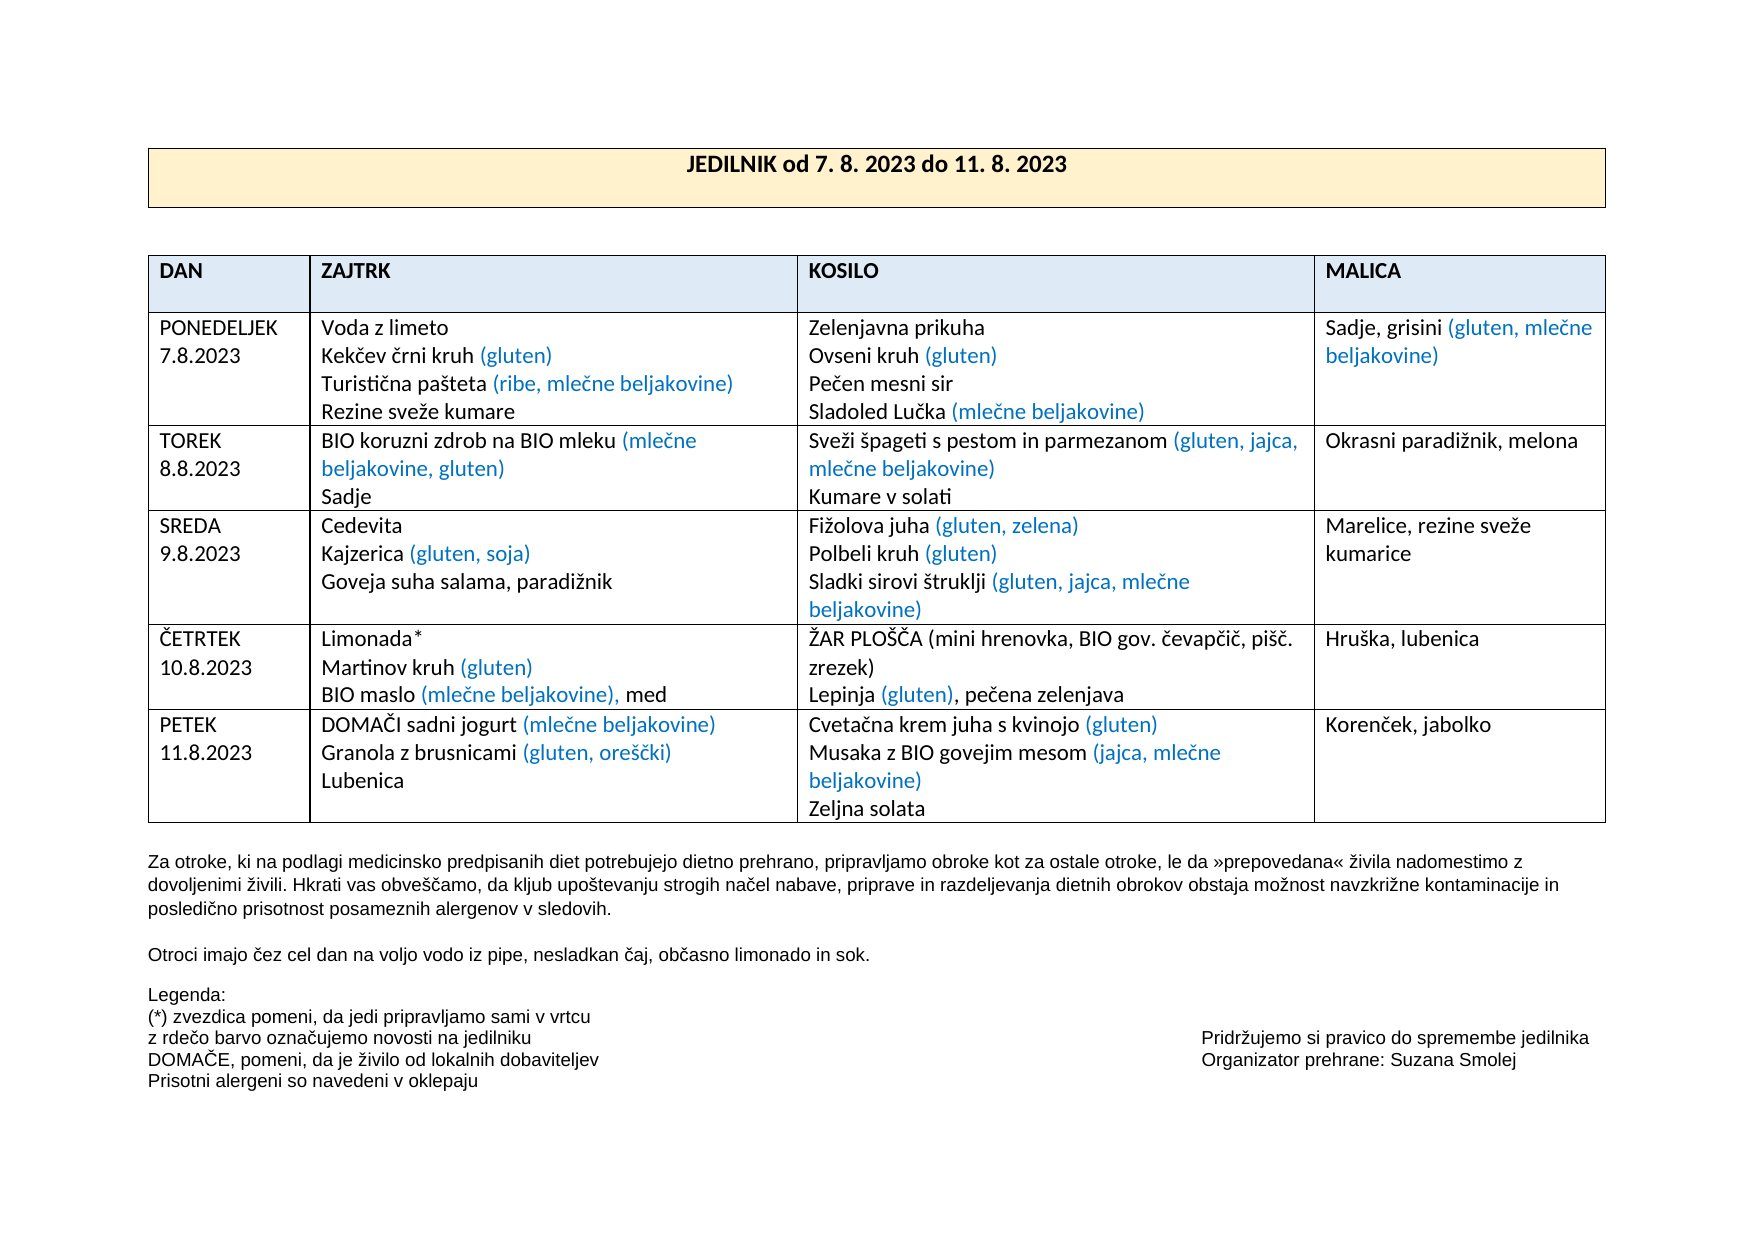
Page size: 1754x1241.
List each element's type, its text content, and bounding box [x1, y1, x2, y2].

table_cell Sveži špageti s pestom in parmezanom (gluten, jajca, mlečne beljakovine) Kumare v solati [798, 426, 1314, 510]
table_cell PETEK 11.8.2023 [149, 710, 309, 822]
table_cell Cvetačna krem juha s kvinojo (gluten) Musaka z BIO govejim mesom (jajca, mlečne beljakovine) Zeljna solata [798, 710, 1314, 822]
table_header DAN [149, 256, 309, 312]
table_header JEDILNIK od 7. 8. 2023 do 11. 8. 2023 [149, 149, 1605, 207]
table_header ZAJTRK [311, 256, 797, 312]
table_header KOSILO [798, 256, 1314, 312]
table_cell Voda z limeto Kekčev črni kruh (gluten) Turistična pašteta (ribe, mlečne beljakovine) Rezine sveže kumare [311, 313, 797, 425]
table_cell Hruška, lubenica [1315, 625, 1605, 709]
table_cell ČETRTEK 10.8.2023 [149, 625, 309, 709]
table_cell TOREK 8.8.2023 [149, 426, 309, 510]
table_cell Zelenjavna prikuha Ovseni kruh (gluten) Pečen mesni sir Sladoled Lučka (mlečne beljakovine) [798, 313, 1314, 425]
table_cell DOMAČI sadni jogurt (mlečne beljakovine) Granola z brusnicami (gluten, oreščki) Lubenica [311, 710, 797, 822]
table_cell Cedevita Kajzerica (gluten, soja) Goveja suha salama, paradižnik [311, 511, 797, 623]
table_cell Okrasni paradižnik, melona [1315, 426, 1605, 510]
table_cell SREDA 9.8.2023 [149, 511, 309, 623]
table_cell PONEDELJEK 7.8.2023 [149, 313, 309, 425]
table_cell Fižolova juha (gluten, zelena) Polbeli kruh (gluten) Sladki sirovi štruklji (gluten, jajca, mlečne beljakovine) [798, 511, 1314, 623]
table_cell BIO koruzni zdrob na BIO mleku (mlečne beljakovine, gluten) Sadje [311, 426, 797, 510]
table_cell Limonada* Martinov kruh (gluten) BIO maslo (mlečne beljakovine), med [311, 625, 797, 709]
table_cell Sadje, grisini (gluten, mlečne beljakovine) [1315, 313, 1605, 425]
table_cell Marelice, rezine sveže kumarice [1315, 511, 1605, 623]
table_header MALICA [1315, 256, 1605, 312]
table_cell Korenček, jabolko [1315, 710, 1605, 822]
table_cell ŽAR PLOŠČA (mini hrenovka, BIO gov. čevapčič, pišč. zrezek) Lepinja (gluten), pečena zelenjava [798, 625, 1314, 709]
